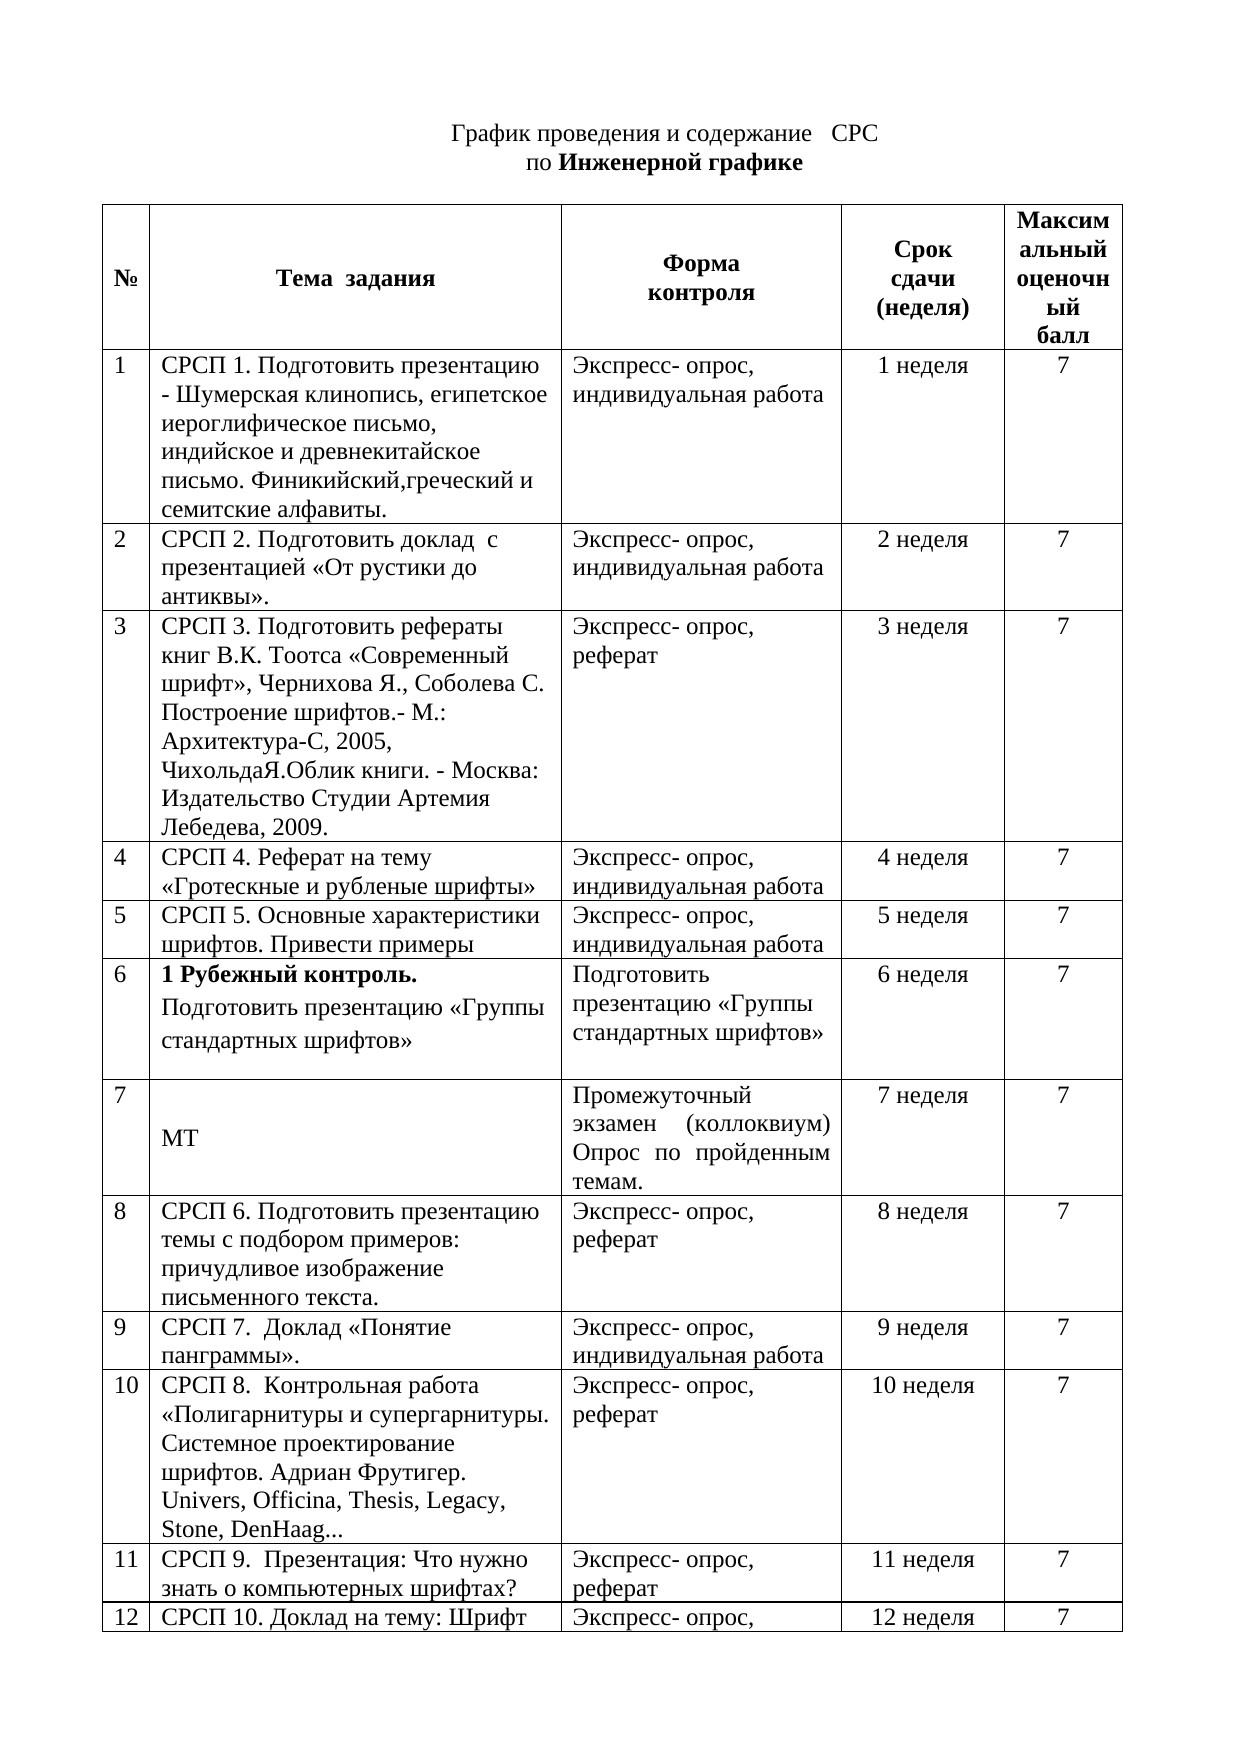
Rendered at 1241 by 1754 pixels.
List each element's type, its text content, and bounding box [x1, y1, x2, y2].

table_cell СРСП 8. Контрольная работа «Полигарнитуры и супергарнитуры. Системное проектирование шрифтов. Адриан Фрутигер. Univers, Officina, Thesis, Legacy, Stone, DenHaag... [150, 1370, 561, 1543]
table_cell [562, 1603, 841, 1631]
table_cell 7 неделя [842, 1080, 1004, 1195]
table_cell 9 неделя [842, 1312, 1004, 1369]
table_cell Подготовить презентацию «Группы стандартных шрифтов» [562, 959, 841, 1079]
table_cell СРСП 6. Подготовить презентацию темы с подбором примеров: причудливое изображение письменного текста. [150, 1196, 561, 1311]
table_cell 4 [103, 842, 149, 899]
table_cell СРСП 3. Подготовить рефераты книг В.К. Тоотса «Современный шрифт», Чернихова Я., Соболева С. Построение шрифтов.- М.: Архитектура-С, 2005, ЧихольдаЯ.Облик книги. - Москва: Издательство Студии Артемия Лебедева, 2009. [150, 611, 561, 841]
table_cell 6 неделя [842, 959, 1004, 1079]
table_cell 4 неделя [842, 842, 1004, 899]
table_cell Экспресс- опрос, реферат [562, 1370, 841, 1543]
table_cell 7 [1005, 842, 1122, 899]
table_header Тема задания [150, 205, 561, 349]
table_cell 1 Рубежный контроль. Подготовить презентацию «Группы стандартных шрифтов» [150, 959, 561, 1079]
table_cell Экспресс- опрос, индивидуальная работа [562, 901, 841, 958]
table_cell 2 неделя [842, 524, 1004, 610]
table_cell 3 [103, 611, 149, 841]
table_cell 8 неделя [842, 1196, 1004, 1311]
table_cell 7 [1005, 1544, 1122, 1601]
table_cell Экспресс- опрос, индивидуальная работа [562, 350, 841, 523]
table_header Срок сдачи (неделя) [842, 205, 1004, 349]
table_cell 1 неделя [842, 350, 1004, 523]
table_cell СРСП 5. Основные характеристики шрифтов. Привести примеры [150, 901, 561, 958]
table_cell 5 [103, 901, 149, 958]
table_cell СРСП 4. Реферат на тему «Гротескные и рубленые шрифты» [150, 842, 561, 899]
table_cell 7 [1005, 611, 1122, 841]
table_cell Экспресс- опрос, реферат [562, 1196, 841, 1311]
table_cell 12 неделя [842, 1603, 1004, 1631]
table_cell 1 [103, 350, 149, 523]
table_cell Экспресс- опрос, реферат [562, 1544, 841, 1601]
table_cell 10 [103, 1370, 149, 1543]
table_cell 7 [103, 1080, 149, 1195]
table_cell МТ [150, 1080, 561, 1195]
table_cell 7 [1005, 524, 1122, 610]
table_cell 7 [1005, 1080, 1122, 1195]
table_cell 7 [1005, 350, 1122, 523]
text по Инженерной графике [177, 147, 1152, 176]
table_cell СРСП 9. Презентация: Что нужно знать о компьютерных шрифтах? [150, 1544, 561, 1601]
table_cell 3 неделя [842, 611, 1004, 841]
table_cell 5 неделя [842, 901, 1004, 958]
table_cell 2 [103, 524, 149, 610]
table_header № [103, 205, 149, 349]
table_header Форма контроля [562, 205, 841, 349]
table_cell 7 [1005, 1196, 1122, 1311]
table_cell СРСП 7. Доклад «Понятие панграммы». [150, 1312, 561, 1369]
table_cell 12 [103, 1603, 149, 1631]
table_cell 9 [103, 1312, 149, 1369]
table_cell 7 [1005, 1370, 1122, 1543]
table_cell Экспресс- опрос, индивидуальная работа [562, 1312, 841, 1369]
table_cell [150, 1603, 561, 1631]
table_cell СРСП 1. Подготовить презентацию - Шумерская клинопись, египетское иероглифическое письмо, индийское и древнекитайское письмо. Финикийский,греческий и семитские алфавиты. [150, 350, 561, 523]
table_cell Экспресс- опрос, индивидуальная работа [562, 524, 841, 610]
table_cell 11 [103, 1544, 149, 1601]
table_cell 7 [1005, 1603, 1122, 1631]
table_cell 6 [103, 959, 149, 1079]
table_cell 7 [1005, 959, 1122, 1079]
table_cell СРСП 2. Подготовить доклад с презентацией «От рустики до антиквы». [150, 524, 561, 610]
text График проведения и содержание СРС [177, 118, 1152, 147]
table_cell Промежуточный экзамен (коллоквиум) Опрос по пройденным темам. [562, 1080, 841, 1195]
table_cell 7 [1005, 901, 1122, 958]
table_cell 8 [103, 1196, 149, 1311]
table_cell 11 неделя [842, 1544, 1004, 1601]
table_cell Экспресс- опрос, реферат [562, 611, 841, 841]
table_header Максимальный оценочный балл [1005, 205, 1122, 349]
table_cell 10 неделя [842, 1370, 1004, 1543]
table_cell 7 [1005, 1312, 1122, 1369]
table_cell Экспресс- опрос, индивидуальная работа [562, 842, 841, 899]
